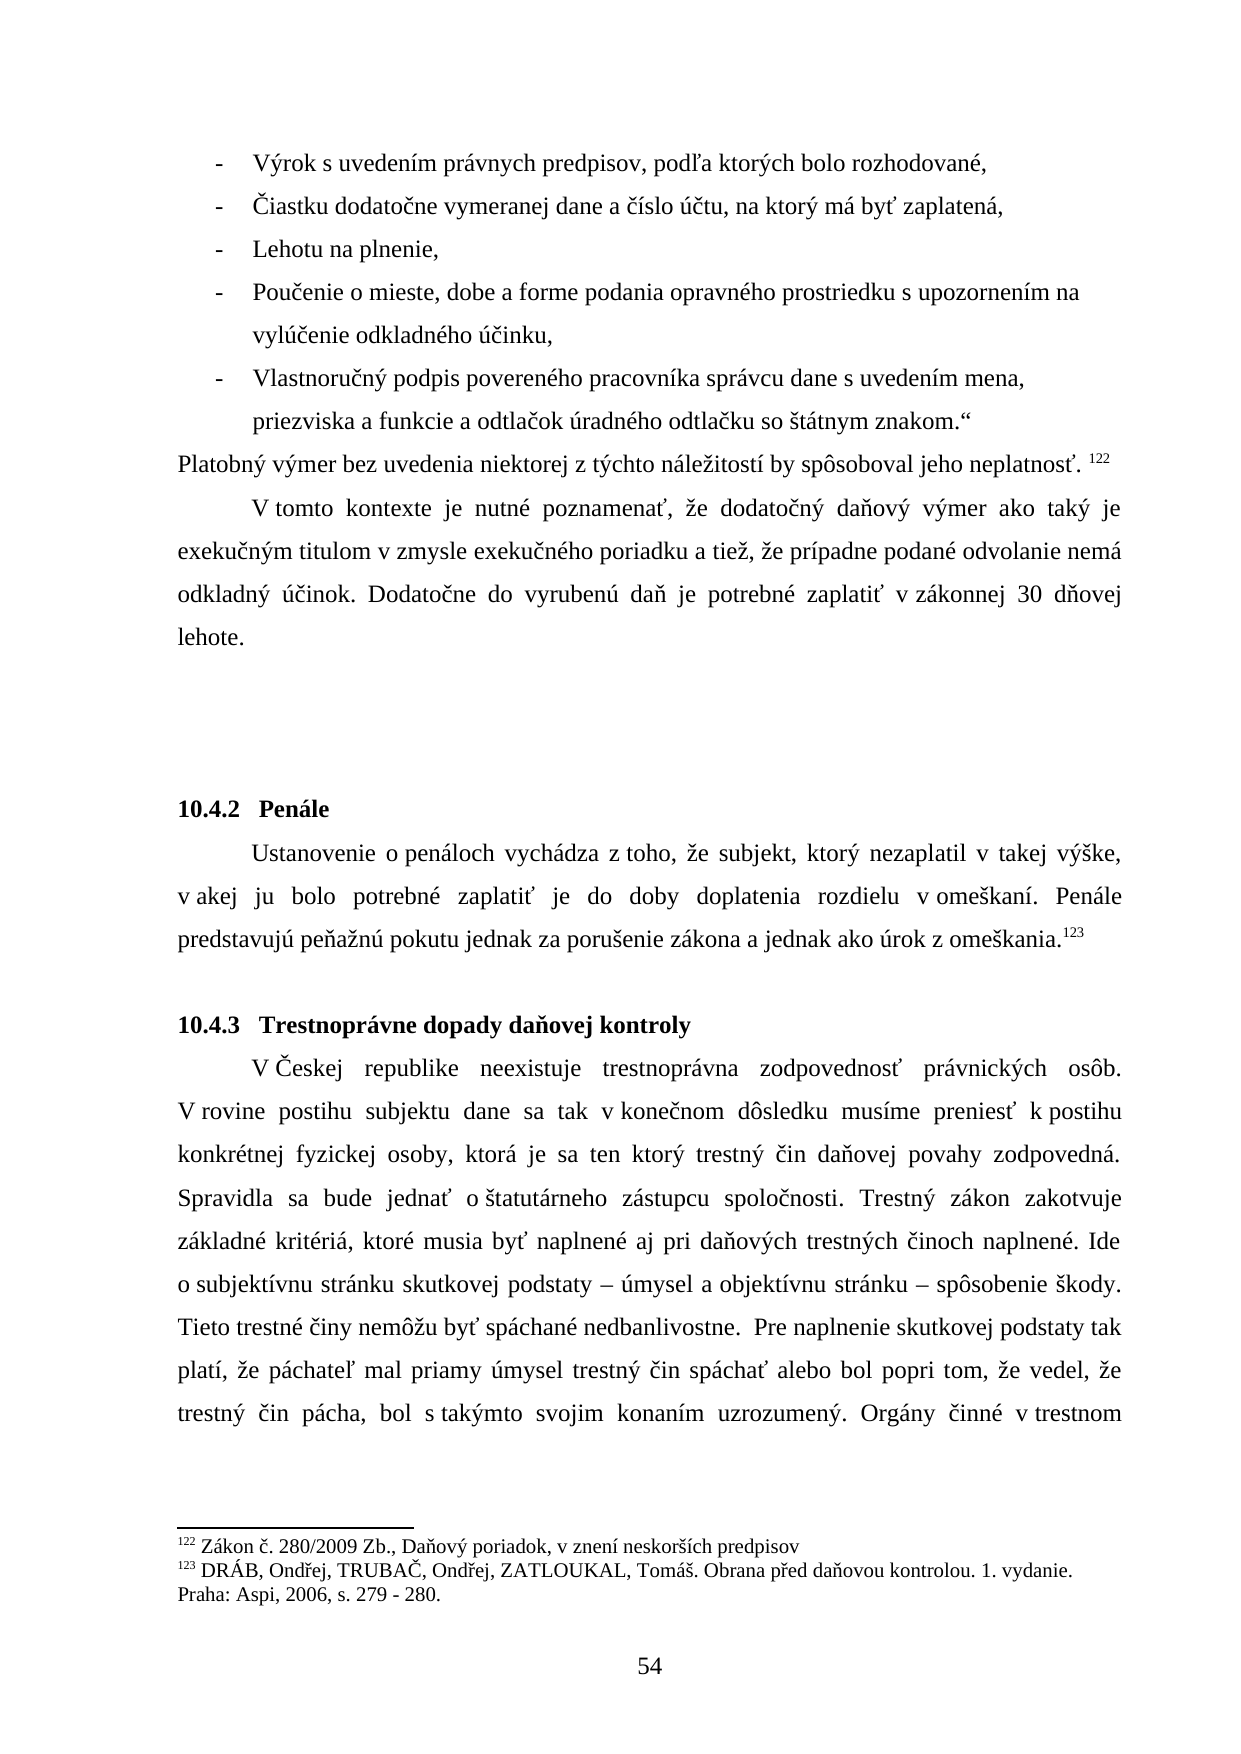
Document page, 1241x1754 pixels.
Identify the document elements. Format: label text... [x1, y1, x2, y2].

text Platobný výmer bez uvedenia niektorej z týchto náležitostí by spôsoboval jeho neplatnosť. [177, 449, 1122, 478]
text V tomto kontexte je nutné poznamenať, že dodatočný daňový výmer ako taký je exekučným titulom v zmysle exekučného poriadku a tiež, že prípadne podané odvolanie nemá odkladný účinok. Dodatočne do vyrubenú daň je potrebné zaplatiť v zákonnej 30 dňovej lehote. [177, 493, 1122, 651]
list Vlastnoručný podpis povereného pracovníka správcu dane s uvedením mena, priezviska a funkcie a odtlačok úradného odtlačku so štátnym znakom.“ [215, 363, 1122, 435]
list Lehotu na plnenie, [215, 234, 1122, 263]
text 10.4.2 Penále [177, 794, 1122, 823]
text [177, 1053, 1122, 1427]
list Poučenie o mieste, dobe a forme podania opravného prostriedku s upozornením na vylúčenie odkladného účinku, [215, 277, 1122, 349]
list Výrok s uvedením právnych predpisov, podľa ktorých bolo rozhodované, [215, 148, 1122, 176]
text 10.4.3 Trestnoprávne dopady daňovej kontroly [177, 1010, 1122, 1039]
text Ustanovenie o penáloch vychádza z toho, že subjekt, ktorý nezaplatil v takej výške, v akej ju bolo potrebné zaplatiť je do doby doplatenia rozdielu v omeškaní. Penále predstavujú peňažnú pokutu jednak za porušenie zákona a jednak ako úrok z omeškania. [177, 838, 1122, 953]
list Čiastku dodatočne vymeranej dane a číslo účtu, na ktorý má byť zaplatená, [215, 191, 1122, 219]
